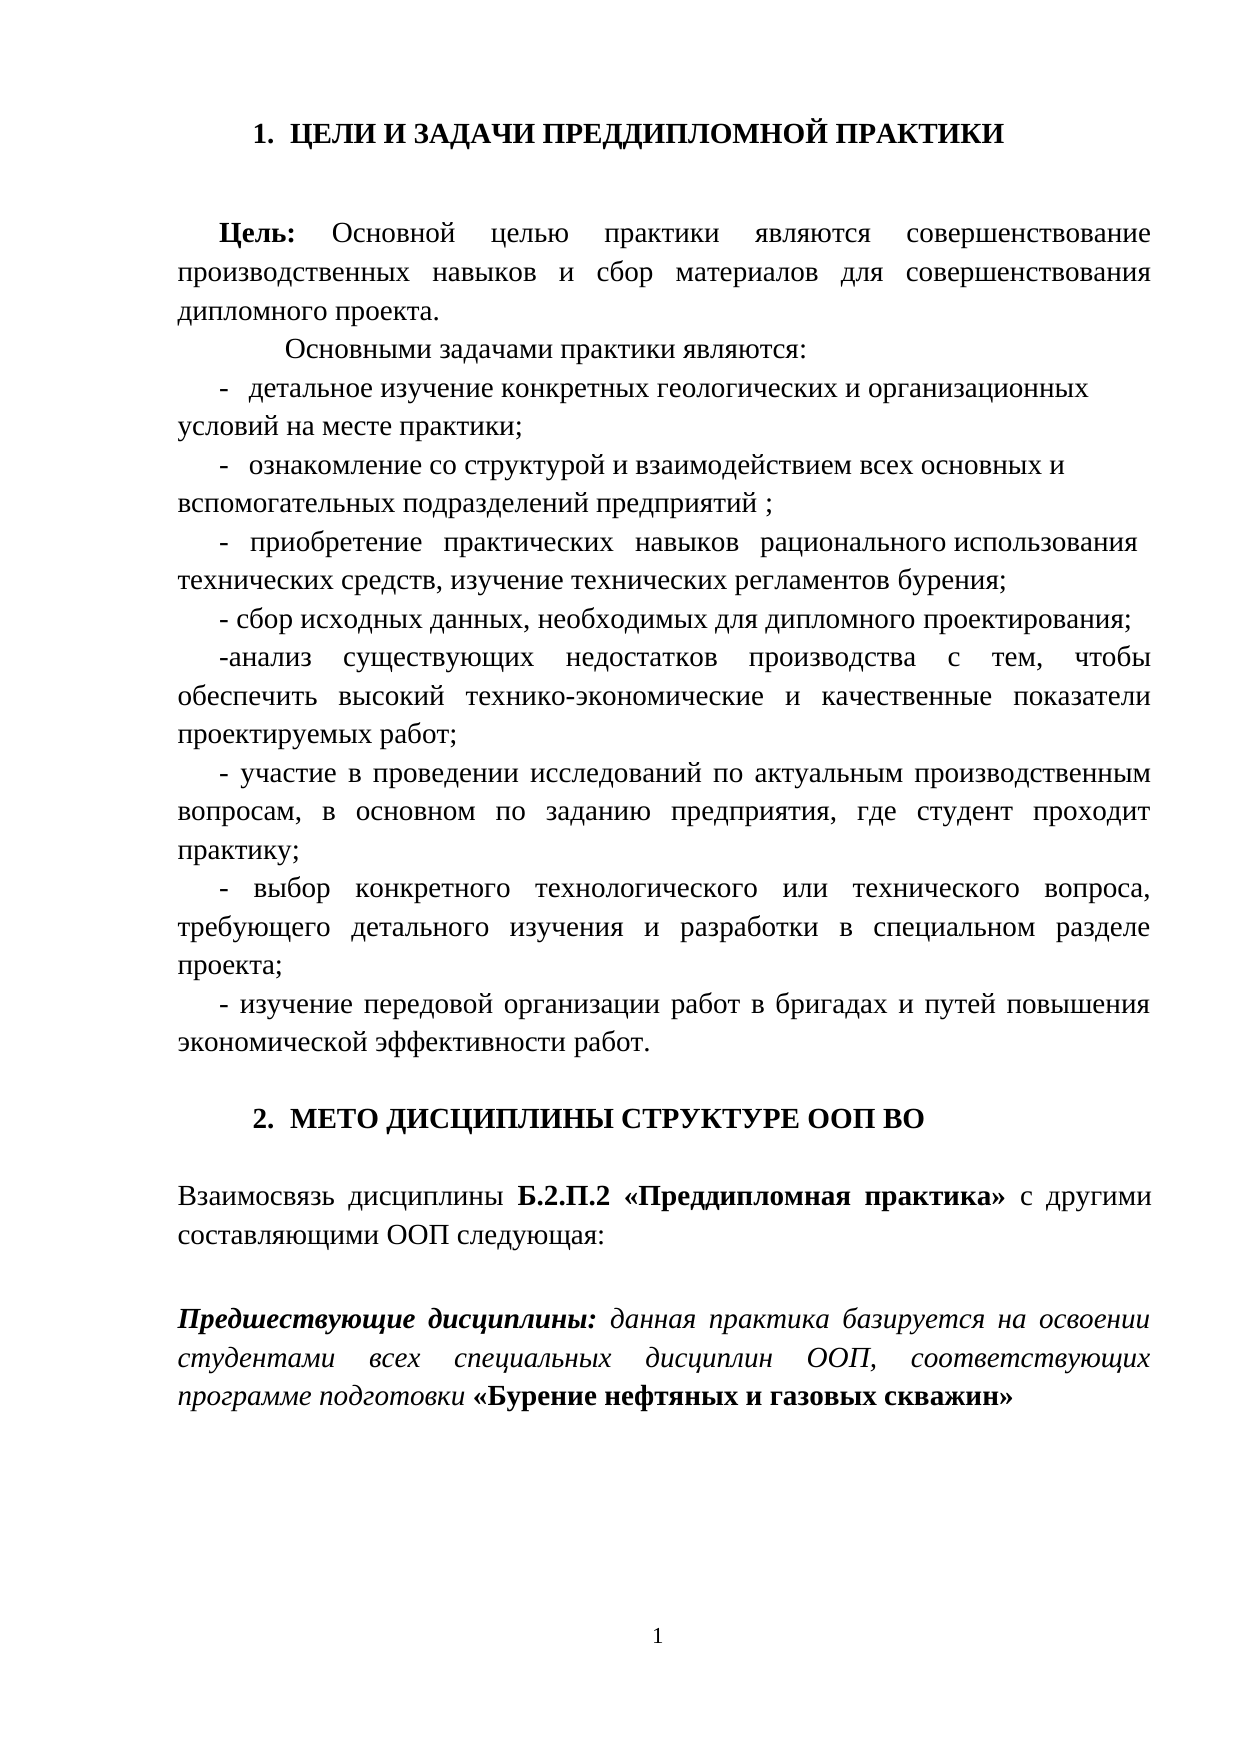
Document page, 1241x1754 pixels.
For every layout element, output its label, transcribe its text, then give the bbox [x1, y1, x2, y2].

text Основными задачами практики являются: [284, 331, 1182, 365]
list приобретение практических навыков рационального использования технических средств, изучение технических регламентов бурения; [177, 524, 1151, 596]
list сбор исходных данных, необходимых для дипломного проектирования; [219, 601, 1182, 634]
text Взаимосвязь дисциплины Б.2.П.2 «Преддипломная практика» с другими составляющими ООП следующая: [177, 1178, 1152, 1250]
list выбор конкретного технологического или технического вопроса, требующего детального изучения и разработки в специальном разделе проекта; [177, 870, 1151, 981]
list ЦЕЛИ И ЗАДАЧИ ПРЕДДИПЛОМНОЙ ПРАКТИКИ [252, 116, 1182, 149]
list участие в проведении исследований по актуальным производственным вопросам, в основном по заданию предприятия, где студент проходит практику; [177, 755, 1152, 865]
list детальное изучение конкретных геологических и организационных условий на месте практики; [177, 370, 1152, 442]
text Цель: Основной целью практики являются совершенствование производственных навыков и сбор материалов для совершенствования дипломного проекта. [177, 216, 1152, 326]
text -анализ существующих недостатков производства с тем, чтобы обеспечить высокий технико-экономические и качественные показатели проектируемых работ; [177, 639, 1152, 750]
subtitle МЕТО ДИСЦИПЛИНЫ СТРУКТУРЕ ООП ВО [252, 1101, 1182, 1135]
text Предшествующие дисциплины: данная практика базируется на освоении студентами всех специальных дисциплин ООП, соответствующих программе подготовки «Бурение нефтяных и газовых скважин» [177, 1301, 1151, 1412]
list ознакомление со структурой и взаимодействием всех основных и вспомогательных подразделений предприятий ; [177, 447, 1151, 519]
list изучение передовой организации работ в бригадах и путей повышения экономической эффективности работ. [177, 986, 1151, 1058]
